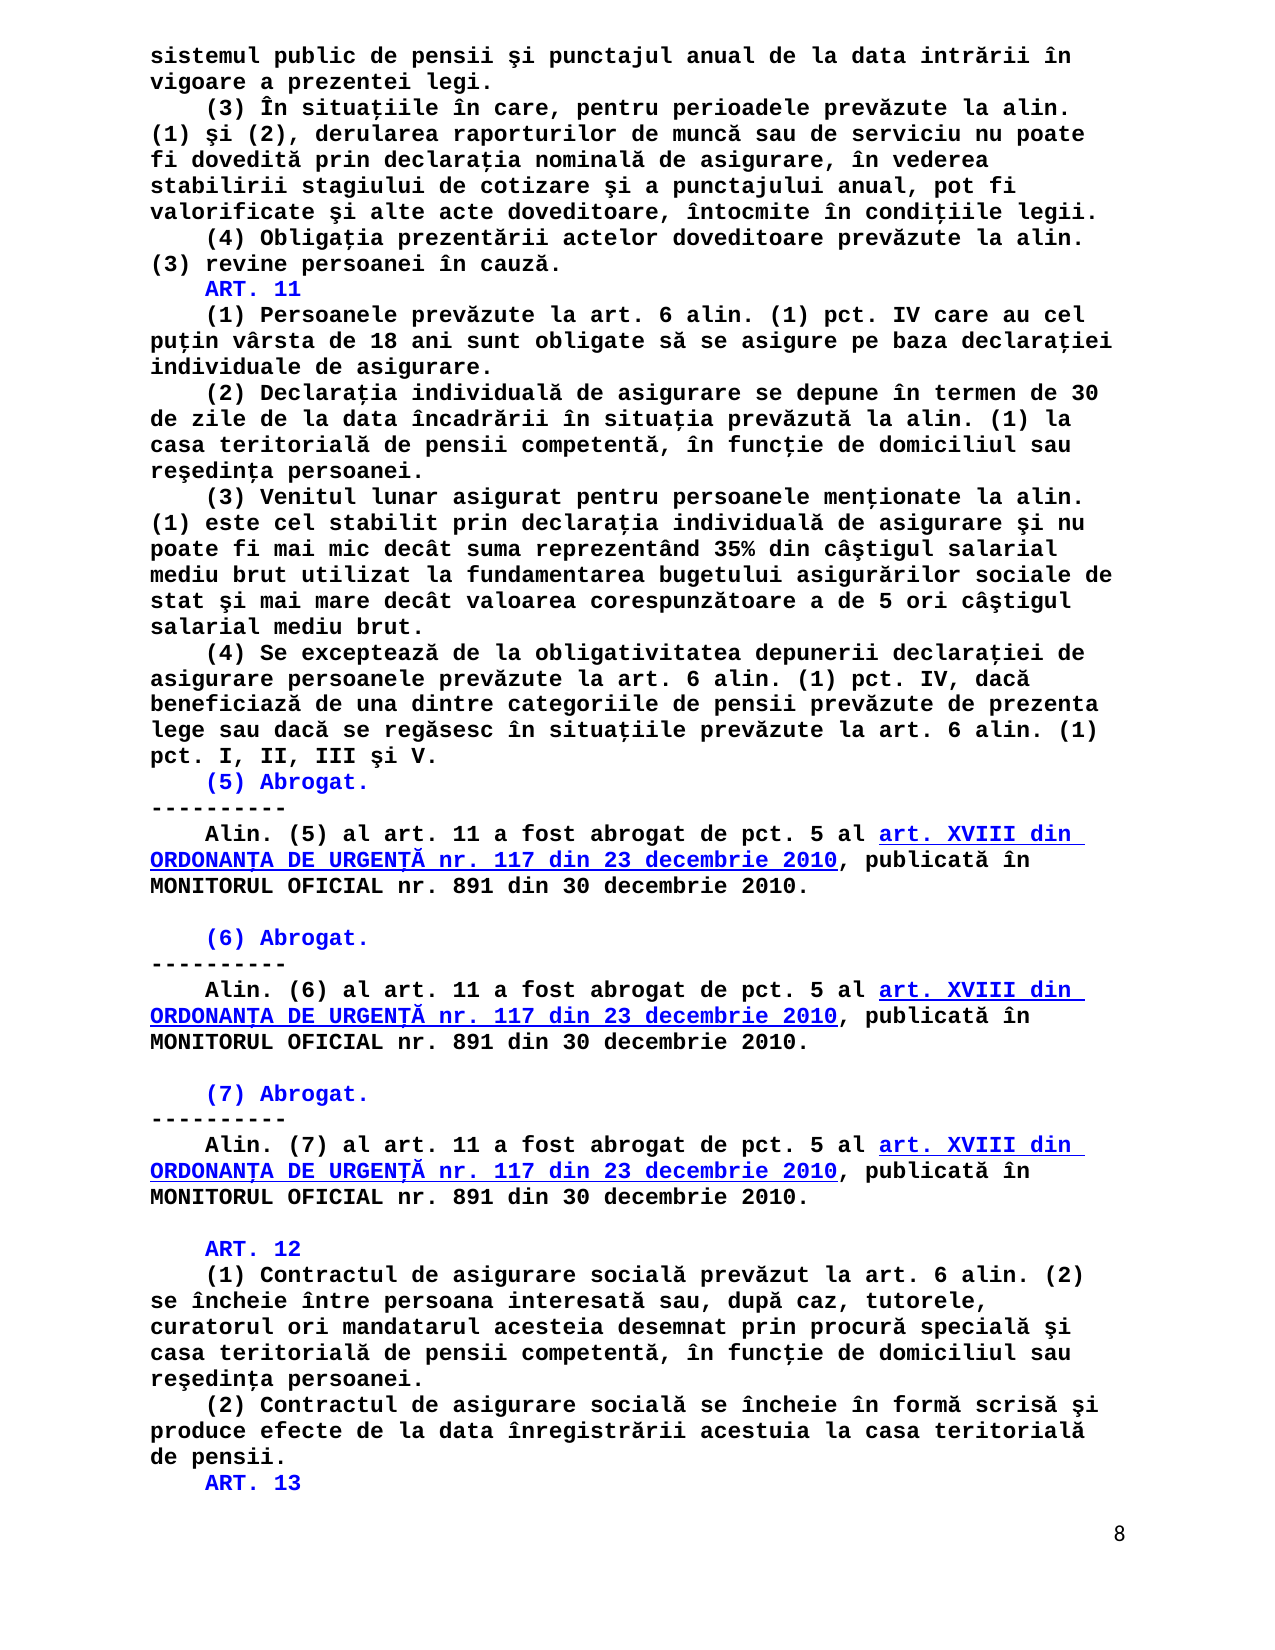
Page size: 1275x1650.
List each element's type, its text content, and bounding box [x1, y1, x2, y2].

text (3) În situaţiile în care, pentru perioadele prevăzute la alin. (1) şi (2), derularea raporturilor de muncă sau de serviciu nu poate fi dovedită prin declaraţia nominală de asigurare, în vederea stabilirii stagiului de cotizare şi a punctajului anual, pot fi valorificate şi alte acte doveditoare, întocmite în condiţiile legii. [150, 96, 1125, 226]
text ---------- [150, 797, 1125, 822]
text ---------- [150, 952, 1125, 978]
text Alin. (7) al art. 11 a fost abrogat de pct. 5 al <LLNK 12010 117180 302 0 65>art. XVIII din ORDONANŢA DE URGENŢĂ nr. 117 din 23 decembrie 2010, publicată în MONITORUL OFICIAL nr. 891 din 30 decembrie 2010. [150, 1134, 1125, 1212]
text ---------- [150, 1108, 1125, 1134]
text (2) Declaraţia individuală de asigurare se depune în termen de 30 de zile de la data încadrării în situaţia prevăzută la alin. (1) la casa teritorială de pensii competentă, în funcţie de domiciliul sau reşedinţa persoanei. [150, 382, 1125, 485]
text (7) Abrogat. [150, 1082, 1125, 1108]
text (4) Obligaţia prezentării actelor doveditoare prevăzute la alin. (3) revine persoanei în cauză. [150, 226, 1125, 278]
text ART. 11 [150, 278, 1125, 304]
text (6) Abrogat. [150, 926, 1125, 952]
text (2) Contractul de asigurare socială se încheie în formă scrisă şi produce efecte de la data înregistrării acestuia la casa teritorială de pensii. [150, 1393, 1125, 1471]
text Alin. (6) al art. 11 a fost abrogat de pct. 5 al <LLNK 12010 117180 302 0 65>art. XVIII din ORDONANŢA DE URGENŢĂ nr. 117 din 23 decembrie 2010, publicată în MONITORUL OFICIAL nr. 891 din 30 decembrie 2010. [150, 978, 1125, 1056]
text (4) Se exceptează de la obligativitatea depunerii declaraţiei de asigurare persoanele prevăzute la art. 6 alin. (1) pct. IV, dacă beneficiază de una dintre categoriile de pensii prevăzute de prezenta lege sau dacă se regăsesc în situaţiile prevăzute la art. 6 alin. (1) pct. I, II, III şi V. [150, 641, 1125, 771]
text ART. 12 [150, 1237, 1125, 1263]
text (5) Abrogat. [150, 771, 1125, 797]
text (1) Contractul de asigurare socială prevăzut la art. 6 alin. (2) se încheie între persoana interesată sau, după caz, tutorele, curatorul ori mandatarul acesteia desemnat prin procură specială şi casa teritorială de pensii competentă, în funcţie de domiciliul sau reşedinţa persoanei. [150, 1263, 1125, 1393]
text (1) Persoanele prevăzute la art. 6 alin. (1) pct. IV care au cel puţin vârsta de 18 ani sunt obligate să se asigure pe baza declaraţiei individuale de asigurare. [150, 304, 1125, 382]
text Alin. (5) al art. 11 a fost abrogat de pct. 5 al <LLNK 12010 117180 302 0 65>art. XVIII din ORDONANŢA DE URGENŢĂ nr. 117 din 23 decembrie 2010, publicată în MONITORUL OFICIAL nr. 891 din 30 decembrie 2010. [150, 822, 1125, 900]
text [150, 44, 1125, 96]
text ART. 13 [150, 1471, 1125, 1497]
text (3) Venitul lunar asigurat pentru persoanele menţionate la alin. (1) este cel stabilit prin declaraţia individuală de asigurare şi nu poate fi mai mic decât suma reprezentând 35% din câştigul salarial mediu brut utilizat la fundamentarea bugetului asigurărilor sociale de stat şi mai mare decât valoarea corespunzătoare a de 5 ori câştigul salarial mediu brut. [150, 485, 1125, 641]
